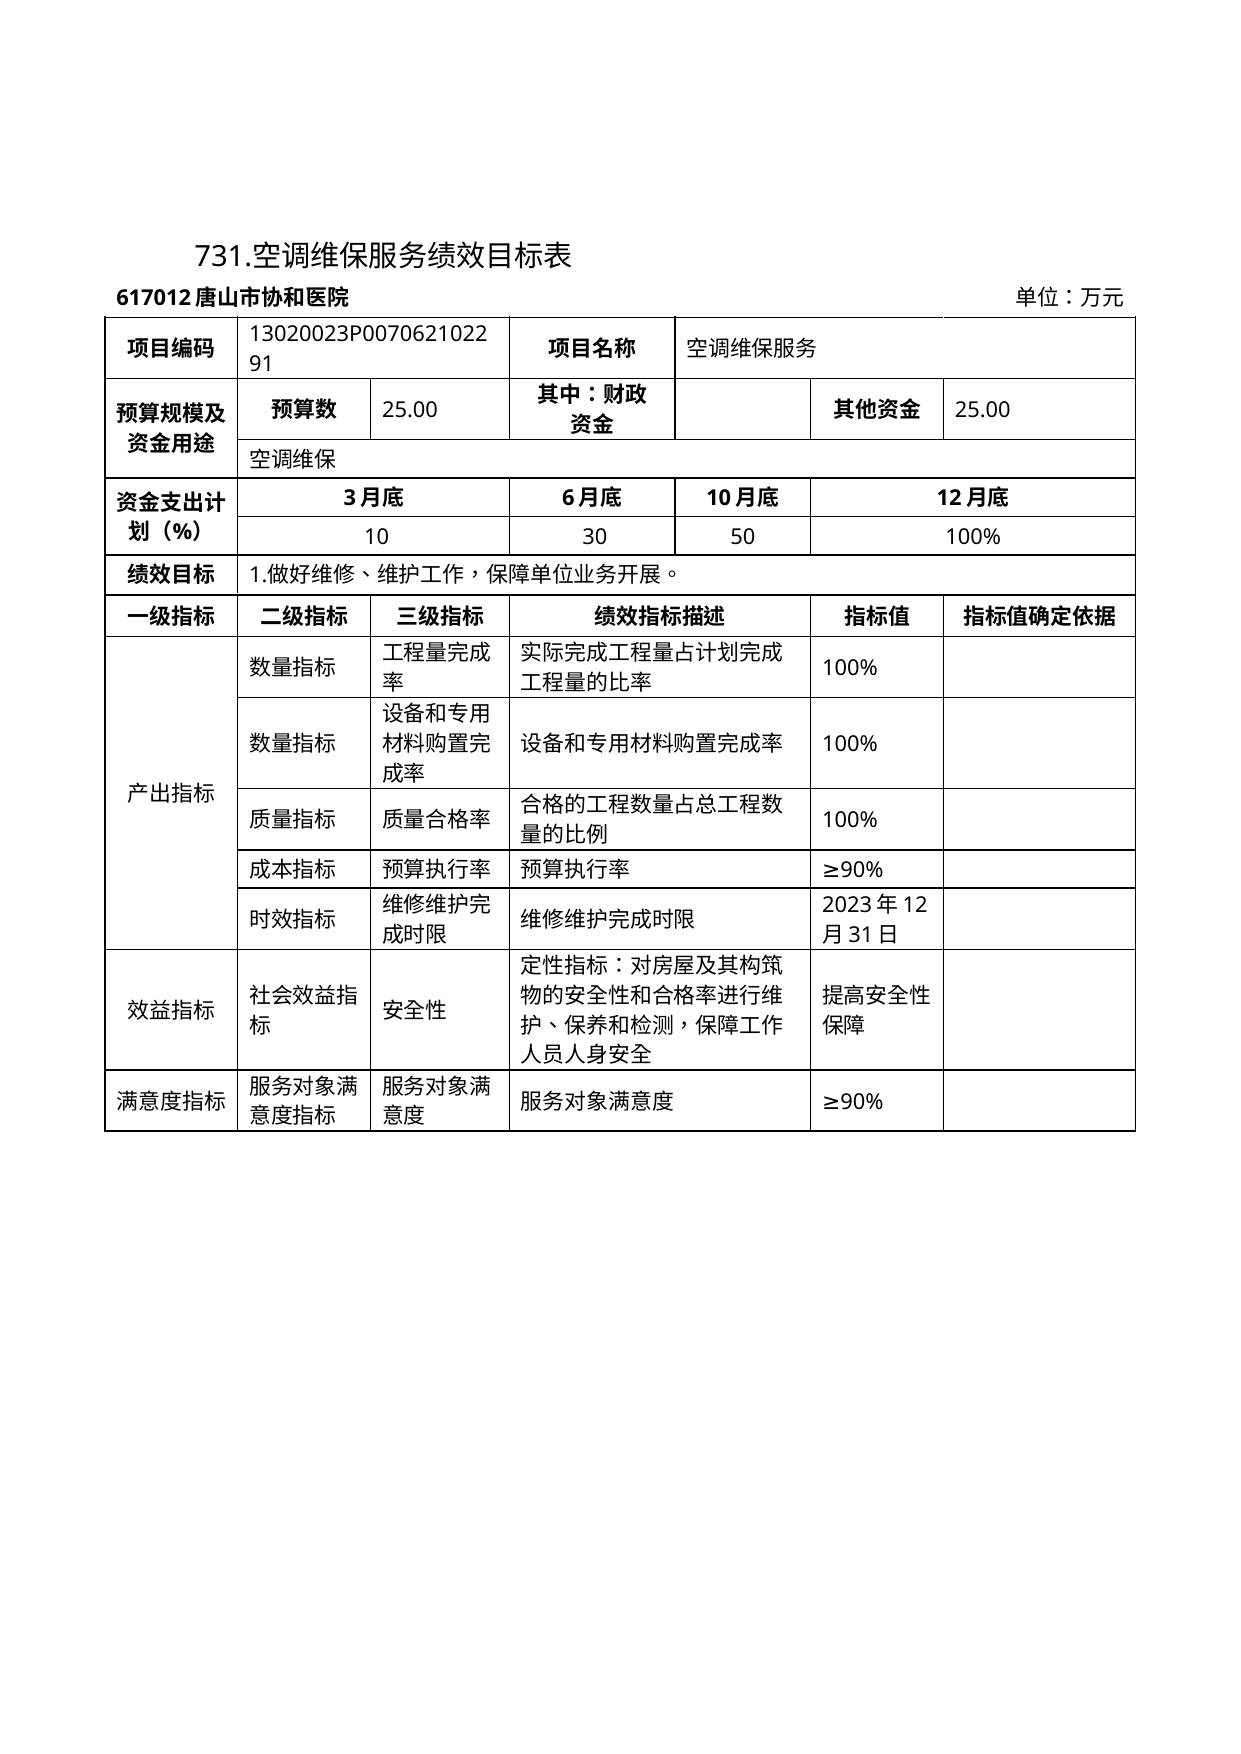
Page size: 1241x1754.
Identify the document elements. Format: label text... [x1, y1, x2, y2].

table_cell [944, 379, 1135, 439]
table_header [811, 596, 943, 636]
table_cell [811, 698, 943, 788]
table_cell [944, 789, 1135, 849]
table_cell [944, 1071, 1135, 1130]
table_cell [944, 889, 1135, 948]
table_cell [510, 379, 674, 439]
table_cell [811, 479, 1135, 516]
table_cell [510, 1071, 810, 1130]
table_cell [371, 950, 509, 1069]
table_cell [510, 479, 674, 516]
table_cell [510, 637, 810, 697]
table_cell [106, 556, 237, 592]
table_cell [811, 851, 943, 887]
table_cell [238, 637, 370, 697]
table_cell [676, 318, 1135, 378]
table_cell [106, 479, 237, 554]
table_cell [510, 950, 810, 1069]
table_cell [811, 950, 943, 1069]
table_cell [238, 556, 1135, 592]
text 731.空调维保服务绩效目标表 [136, 235, 1104, 275]
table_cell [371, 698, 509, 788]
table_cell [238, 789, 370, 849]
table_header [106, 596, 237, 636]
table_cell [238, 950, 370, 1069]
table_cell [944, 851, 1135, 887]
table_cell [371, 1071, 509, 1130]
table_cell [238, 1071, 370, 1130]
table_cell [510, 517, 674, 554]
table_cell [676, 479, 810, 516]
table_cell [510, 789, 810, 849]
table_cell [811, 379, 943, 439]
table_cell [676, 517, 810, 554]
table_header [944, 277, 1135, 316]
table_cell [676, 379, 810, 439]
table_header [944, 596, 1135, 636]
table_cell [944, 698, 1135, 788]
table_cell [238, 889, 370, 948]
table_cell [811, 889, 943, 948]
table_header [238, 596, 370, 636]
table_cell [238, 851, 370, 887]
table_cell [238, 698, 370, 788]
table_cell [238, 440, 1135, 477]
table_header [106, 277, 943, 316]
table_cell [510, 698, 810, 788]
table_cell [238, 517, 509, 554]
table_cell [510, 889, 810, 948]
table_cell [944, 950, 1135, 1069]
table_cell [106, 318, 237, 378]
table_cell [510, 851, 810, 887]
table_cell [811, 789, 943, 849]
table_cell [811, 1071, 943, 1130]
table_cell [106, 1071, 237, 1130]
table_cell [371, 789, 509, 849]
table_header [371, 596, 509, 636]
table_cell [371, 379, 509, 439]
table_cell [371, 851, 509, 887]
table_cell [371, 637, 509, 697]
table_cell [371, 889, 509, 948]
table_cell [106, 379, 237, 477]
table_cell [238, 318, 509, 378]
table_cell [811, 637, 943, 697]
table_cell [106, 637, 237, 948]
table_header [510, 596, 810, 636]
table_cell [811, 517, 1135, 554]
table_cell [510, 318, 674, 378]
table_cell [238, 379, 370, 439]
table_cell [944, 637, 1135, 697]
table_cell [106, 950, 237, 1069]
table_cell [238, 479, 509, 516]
